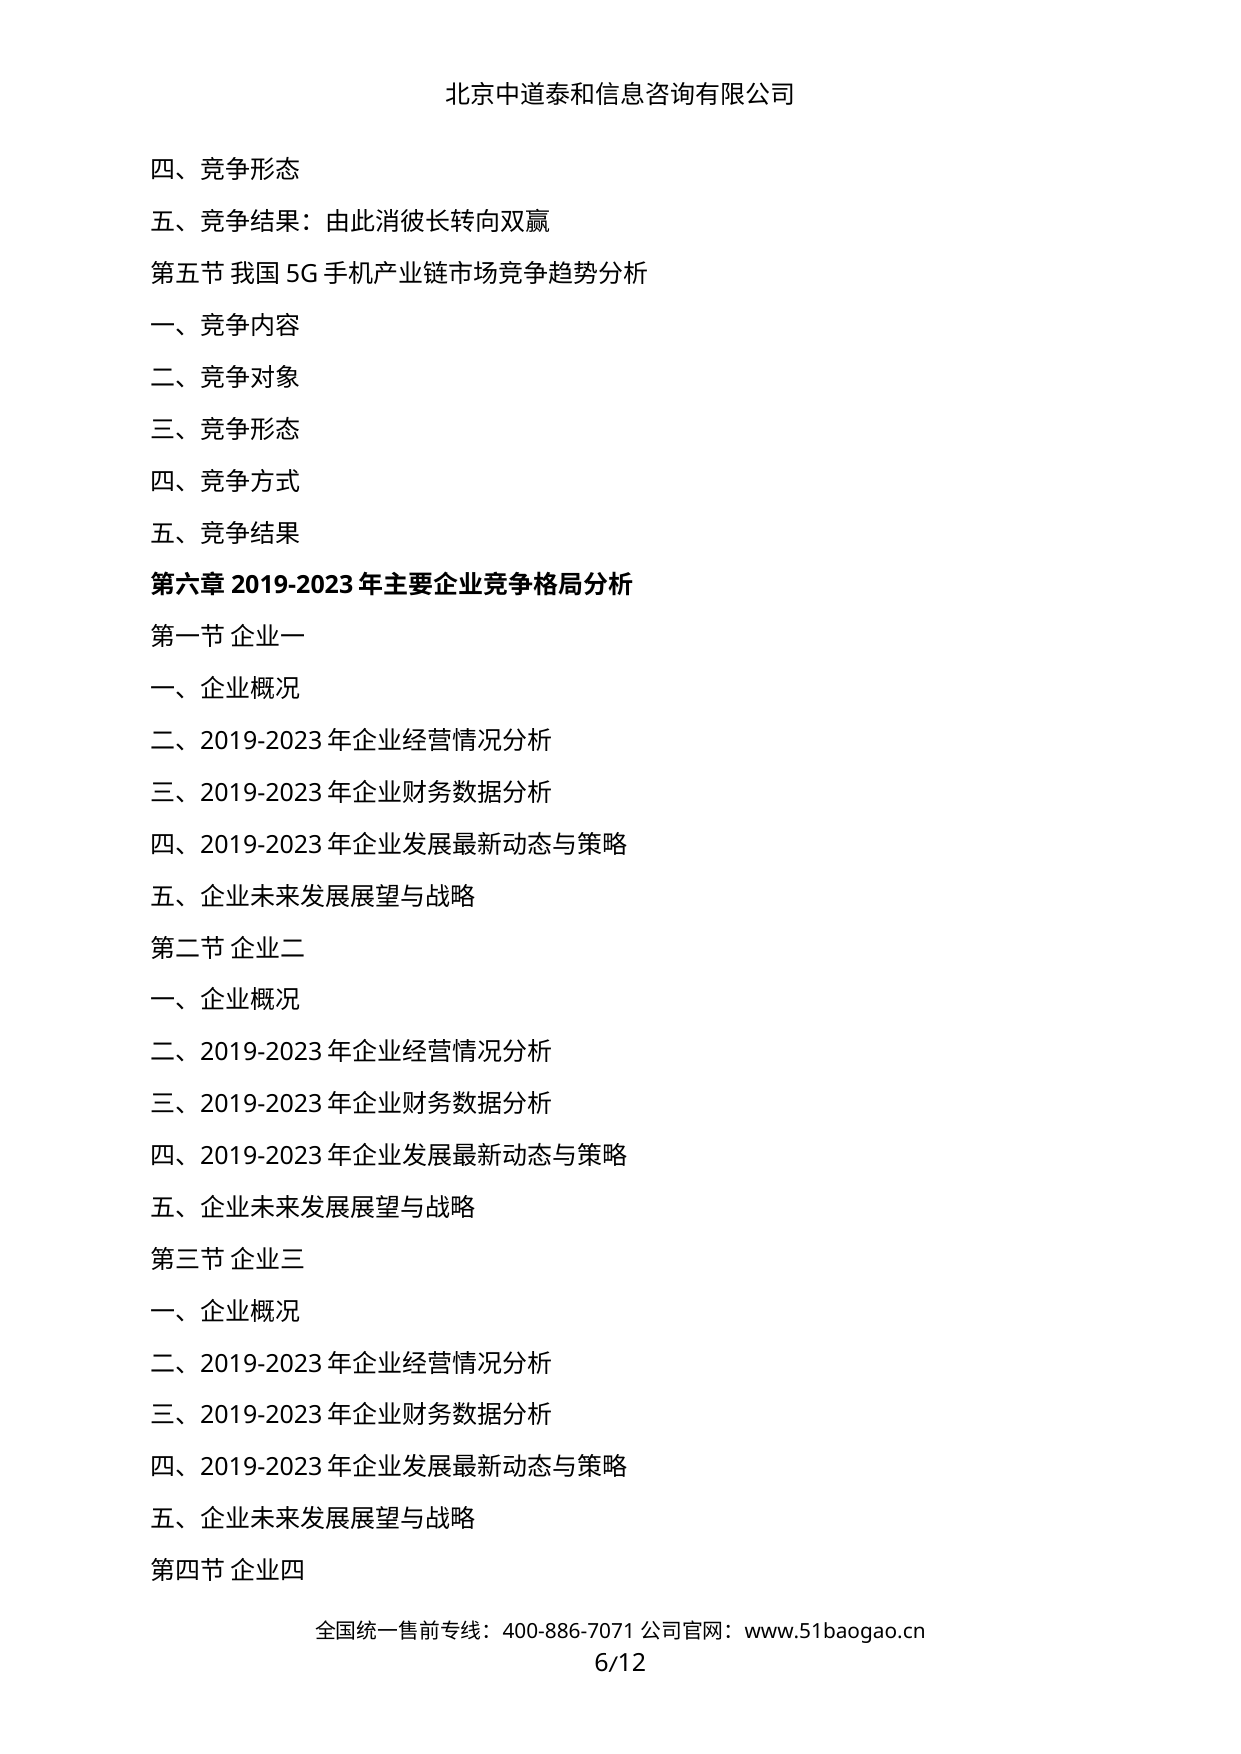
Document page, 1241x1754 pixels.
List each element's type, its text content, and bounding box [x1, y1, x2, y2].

text 三、2019-2023年企业财务数据分析 [150, 772, 1090, 809]
text 四、2019-2023年企业发展最新动态与策略 [150, 1136, 1090, 1172]
text 五、企业未来发展展望与战略 [150, 876, 1090, 912]
text 四、竞争形态 [150, 150, 1090, 186]
text 二、2019-2023年企业经营情况分析 [150, 1343, 1090, 1379]
text 五、企业未来发展展望与战略 [150, 1499, 1090, 1535]
text 三、2019-2023年企业财务数据分析 [150, 1084, 1090, 1120]
text 三、2019-2023年企业财务数据分析 [150, 1395, 1090, 1431]
text 第四节 企业四 [150, 1551, 1090, 1587]
text 五、竞争结果：由此消彼长转向双赢 [150, 202, 1090, 238]
text 第一节 企业一 [150, 617, 1090, 653]
text 二、2019-2023年企业经营情况分析 [150, 721, 1090, 757]
text 四、2019-2023年企业发展最新动态与策略 [150, 824, 1090, 861]
text 五、竞争结果 [150, 513, 1090, 549]
text 第五节 我国5G手机产业链市场竞争趋势分析 [150, 254, 1090, 290]
text 一、企业概况 [150, 980, 1090, 1016]
text 第六章 2019-2023年主要企业竞争格局分析 [150, 565, 1090, 601]
text 三、竞争形态 [150, 409, 1090, 446]
text 第二节 企业二 [150, 928, 1090, 964]
text 第三节 企业三 [150, 1239, 1090, 1276]
text 五、企业未来发展展望与战略 [150, 1187, 1090, 1224]
text 一、企业概况 [150, 669, 1090, 705]
text 二、竞争对象 [150, 357, 1090, 394]
text 一、企业概况 [150, 1291, 1090, 1327]
text 二、2019-2023年企业经营情况分析 [150, 1032, 1090, 1068]
text 四、2019-2023年企业发展最新动态与策略 [150, 1447, 1090, 1483]
text 四、竞争方式 [150, 461, 1090, 497]
text 一、竞争内容 [150, 306, 1090, 342]
